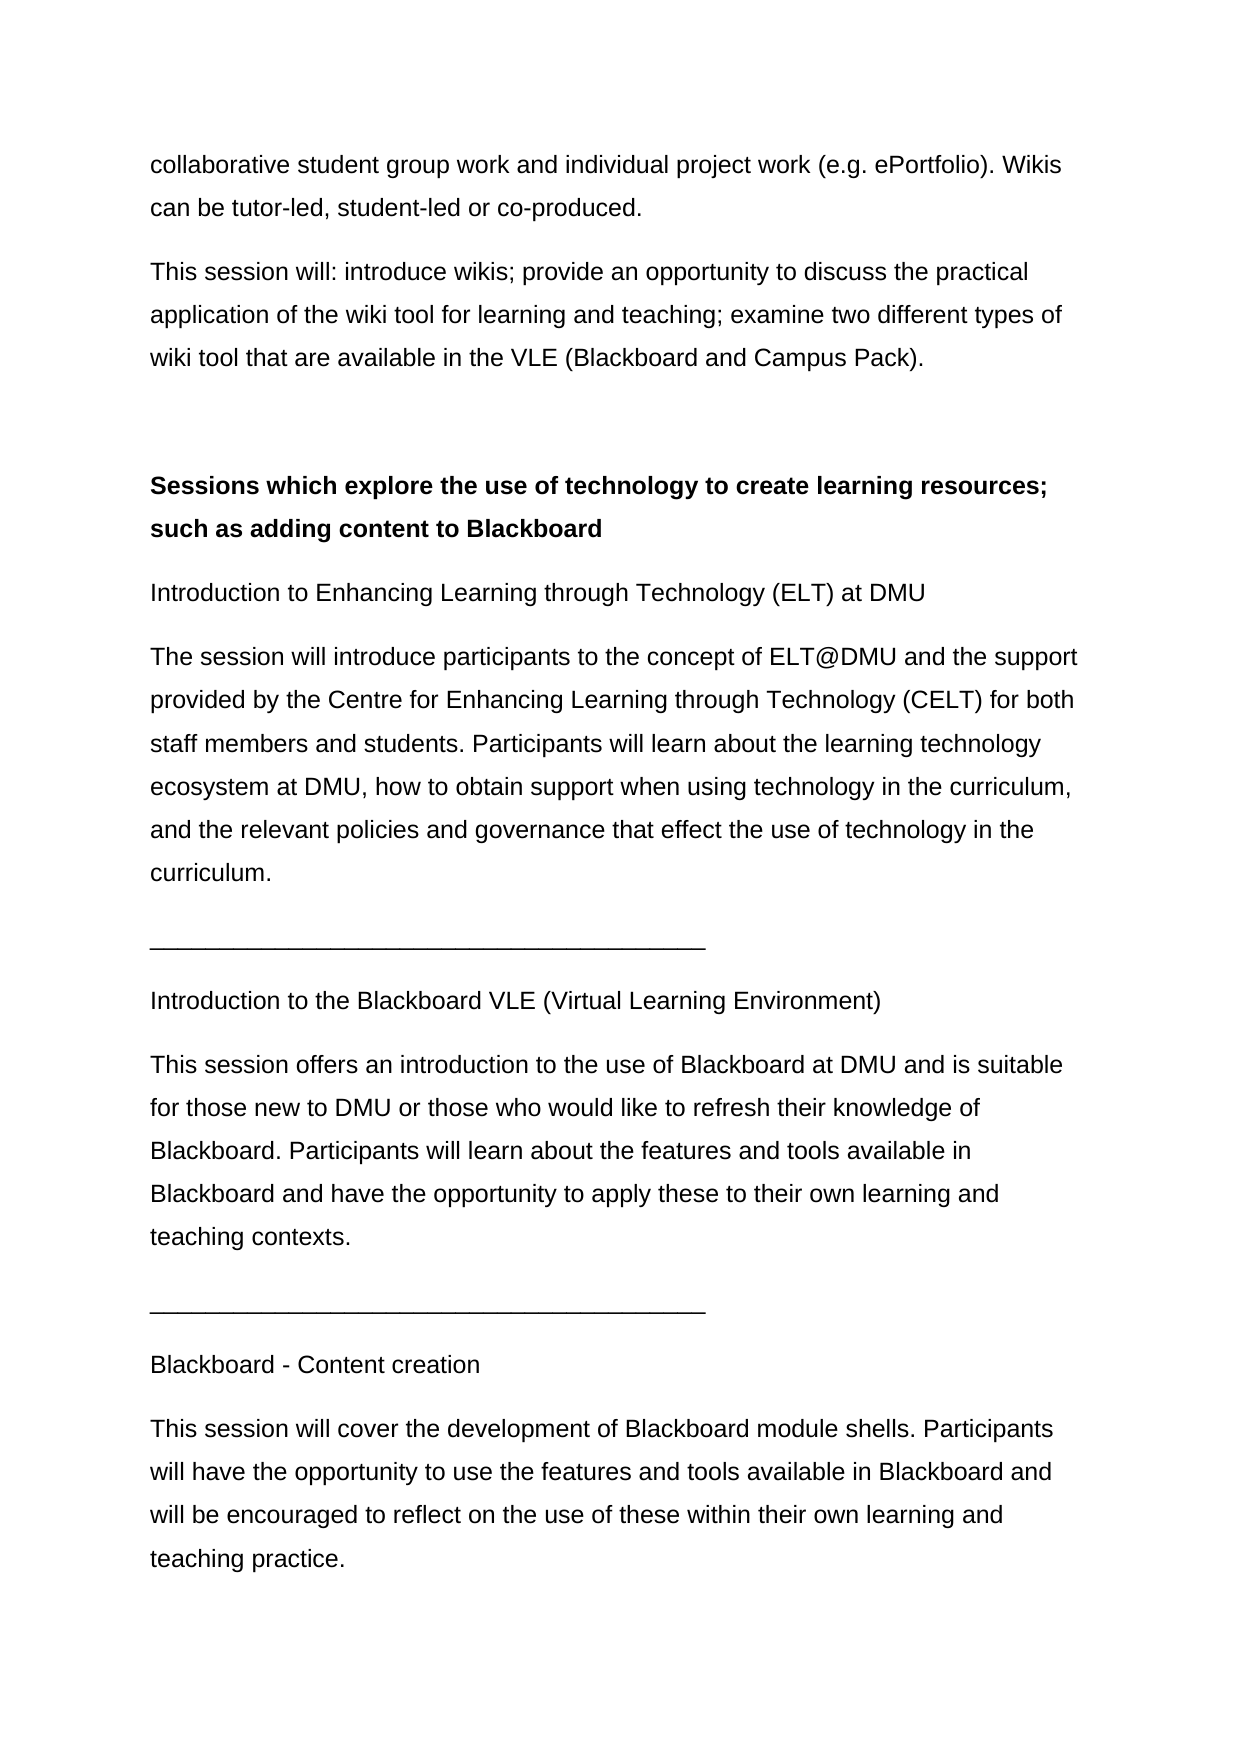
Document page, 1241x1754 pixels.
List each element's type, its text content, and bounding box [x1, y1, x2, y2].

text Introduction to Enhancing Learning through Technology (ELT) at DMU [150, 578, 1090, 607]
text This session offers an introduction to the use of Blackboard at DMU and is suitable for those new to DMU or those who would like to refresh their knowledge of Blackboard. Participants will learn about the features and tools available in Blackboard and have the opportunity to apply these to their own learning and teaching contexts. [150, 1050, 1090, 1251]
text The session will introduce participants to the concept of ELT@DMU and the support provided by the Centre for Enhancing Learning through Technology (CELT) for both staff members and students. Participants will learn about the learning technology ecosystem at DMU, how to obtain support when using technology in the curriculum, and the relevant policies and governance that effect the use of technology in the curriculum. [150, 642, 1090, 887]
text ________________________________________ [150, 922, 1090, 951]
text ________________________________________ [150, 1286, 1090, 1315]
text Introduction to the Blackboard VLE (Virtual Learning Environment) [150, 986, 1090, 1014]
text This session will cover the development of Blackboard module shells. Participants will have the opportunity to use the features and tools available in Blackboard and will be encouraged to reflect on the use of these within their own learning and teaching practice. [150, 1414, 1090, 1572]
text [150, 150, 1090, 222]
text Sessions which explore the use of technology to create learning resources; such as adding content to Blackboard [150, 471, 1090, 543]
text This session will: introduce wikis; provide an opportunity to discuss the practical application of the wiki tool for learning and teaching; examine two different types of wiki tool that are available in the VLE (Blackboard and Campus Pack). [150, 257, 1090, 372]
text Blackboard - Content creation [150, 1350, 1090, 1379]
